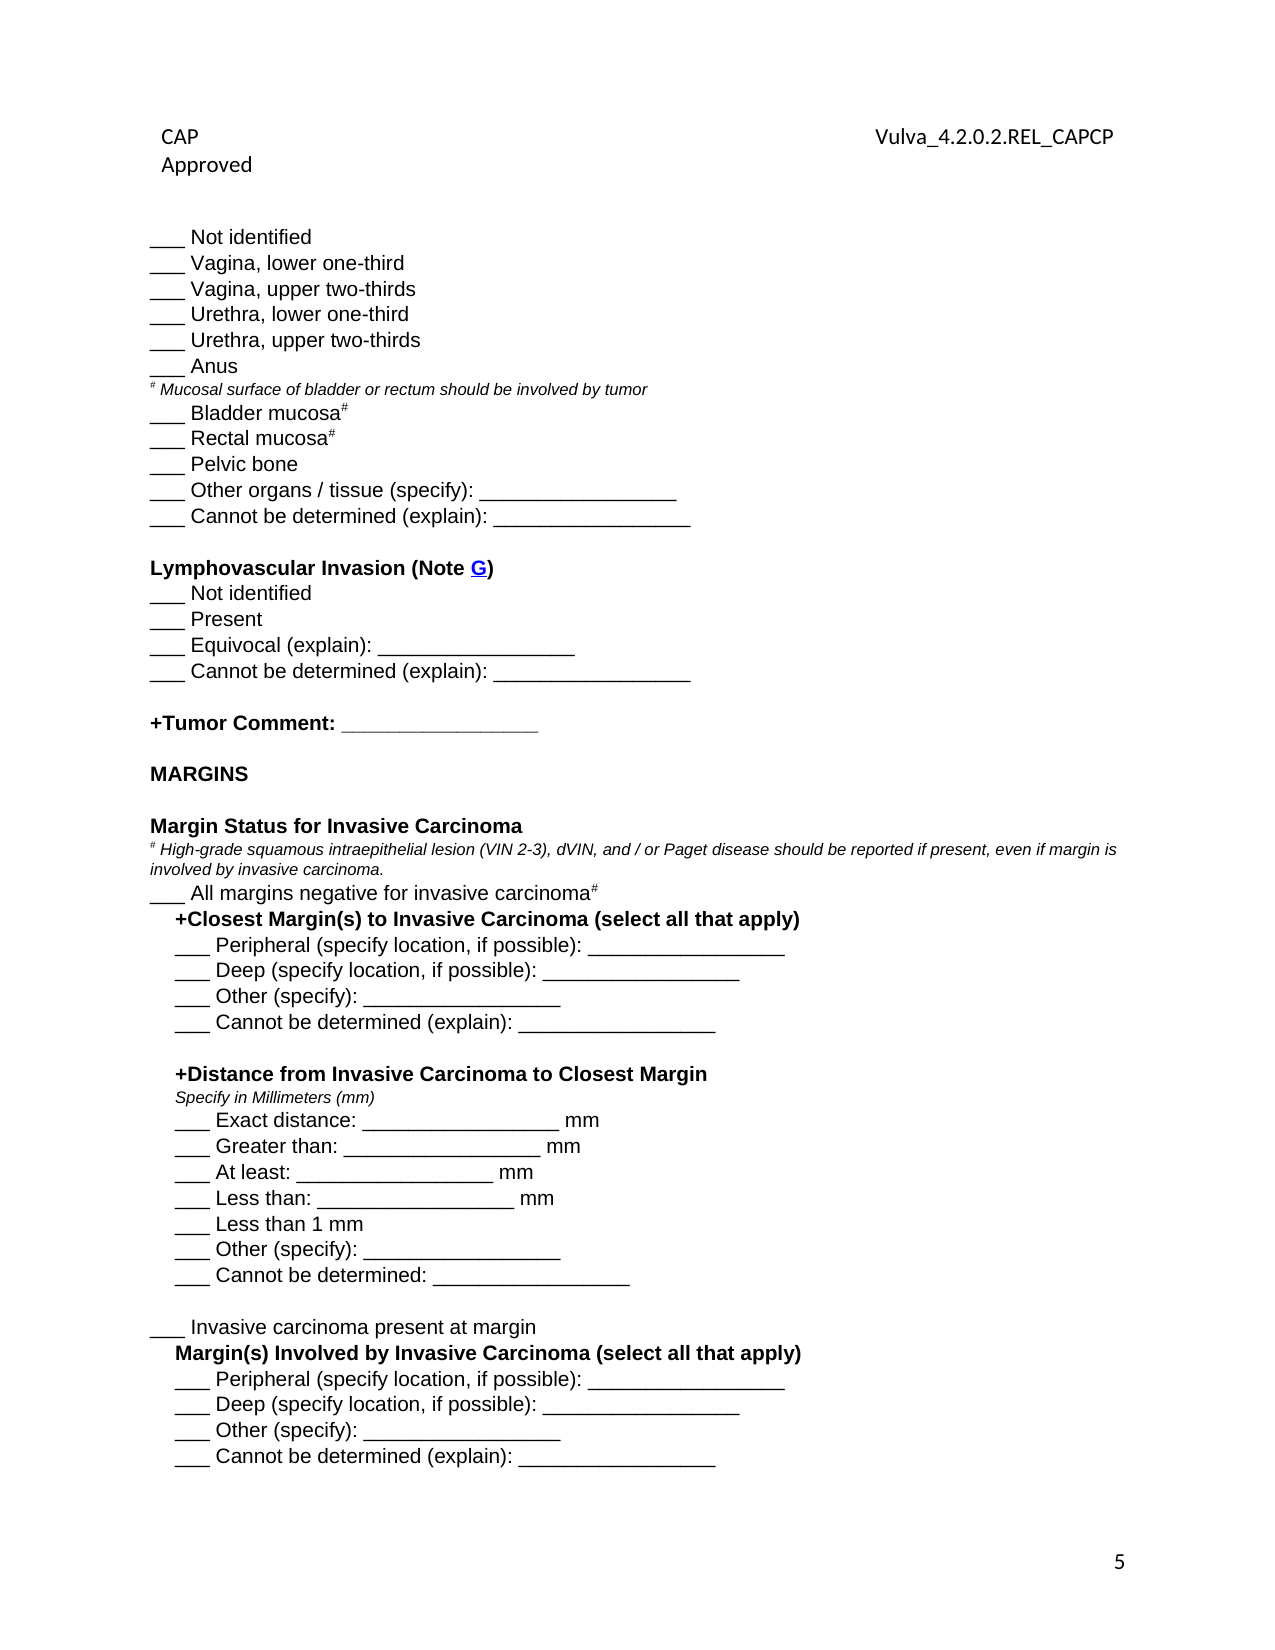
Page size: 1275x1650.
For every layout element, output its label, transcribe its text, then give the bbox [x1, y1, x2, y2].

text ___ Bladder mucosa# [150, 400, 1125, 424]
text +Distance from Invasive Carcinoma to Closest Margin [150, 1062, 1125, 1086]
text ___ Rectal mucosa# [150, 426, 1125, 450]
text ___ Urethra, lower one-third [150, 302, 1125, 326]
text ___ Less than: _________________ mm [150, 1186, 1125, 1209]
text ___ Pelvic bone [150, 452, 1125, 476]
text ___ Not identified [150, 581, 1125, 605]
text ___ Cannot be determined (explain): _________________ [150, 1010, 1125, 1034]
text ___ Other organs / tissue (specify): _________________ [150, 478, 1125, 502]
text # Mucosal surface of bladder or rectum should be involved by tumor [150, 380, 1125, 399]
text ___ Less than 1 mm [150, 1211, 1125, 1235]
text ___ Peripheral (specify location, if possible): _________________ [150, 1366, 1125, 1390]
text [150, 1444, 1125, 1468]
text ___ Vagina, upper two-thirds [150, 276, 1125, 300]
text +Tumor Comment: _________________ [150, 710, 1125, 734]
text +Closest Margin(s) to Invasive Carcinoma (select all that apply) [150, 907, 1125, 931]
text ___ Greater than: _________________ mm [150, 1134, 1125, 1158]
text ___ Other (specify): _________________ [150, 1237, 1125, 1261]
text ___ Deep (specify location, if possible): _________________ [150, 1392, 1125, 1416]
text Lymphovascular Invasion (Note G) [150, 555, 1125, 579]
text ___ Cannot be determined (explain): _________________ [150, 504, 1125, 528]
text ___ Present [150, 607, 1125, 631]
text Margin Status for Invasive Carcinoma [150, 814, 1125, 838]
text # High-grade squamous intraepithelial lesion (VIN 2-3), dVIN, and / or Paget disease should be reported if present, even if margin is involved by invasive carcinoma. [150, 839, 1125, 879]
text ___ Other (specify): _________________ [150, 1418, 1125, 1442]
text ___ Exact distance: _________________ mm [150, 1108, 1125, 1132]
text ___ Peripheral (specify location, if possible): _________________ [150, 932, 1125, 956]
text ___ Cannot be determined: _________________ [150, 1263, 1125, 1287]
text ___ Deep (specify location, if possible): _________________ [150, 958, 1125, 982]
text Margin(s) Involved by Invasive Carcinoma (select all that apply) [150, 1341, 1125, 1364]
text ___ Cannot be determined (explain): _________________ [150, 659, 1125, 683]
text ___ All margins negative for invasive carcinoma# [150, 881, 1125, 905]
text ___ Vagina, lower one-third [150, 251, 1125, 274]
text ___ Other (specify): _________________ [150, 984, 1125, 1008]
text Specify in Millimeters (mm) [150, 1087, 1125, 1107]
text ___ Equivocal (explain): _________________ [150, 633, 1125, 657]
text ___ Anus [150, 354, 1125, 378]
text ___ Invasive carcinoma present at margin [150, 1315, 1125, 1339]
text ___ At least: _________________ mm [150, 1160, 1125, 1184]
text MARGINS [150, 762, 1125, 786]
text ___ Not identified [150, 225, 1125, 249]
text ___ Urethra, upper two-thirds [150, 328, 1125, 352]
